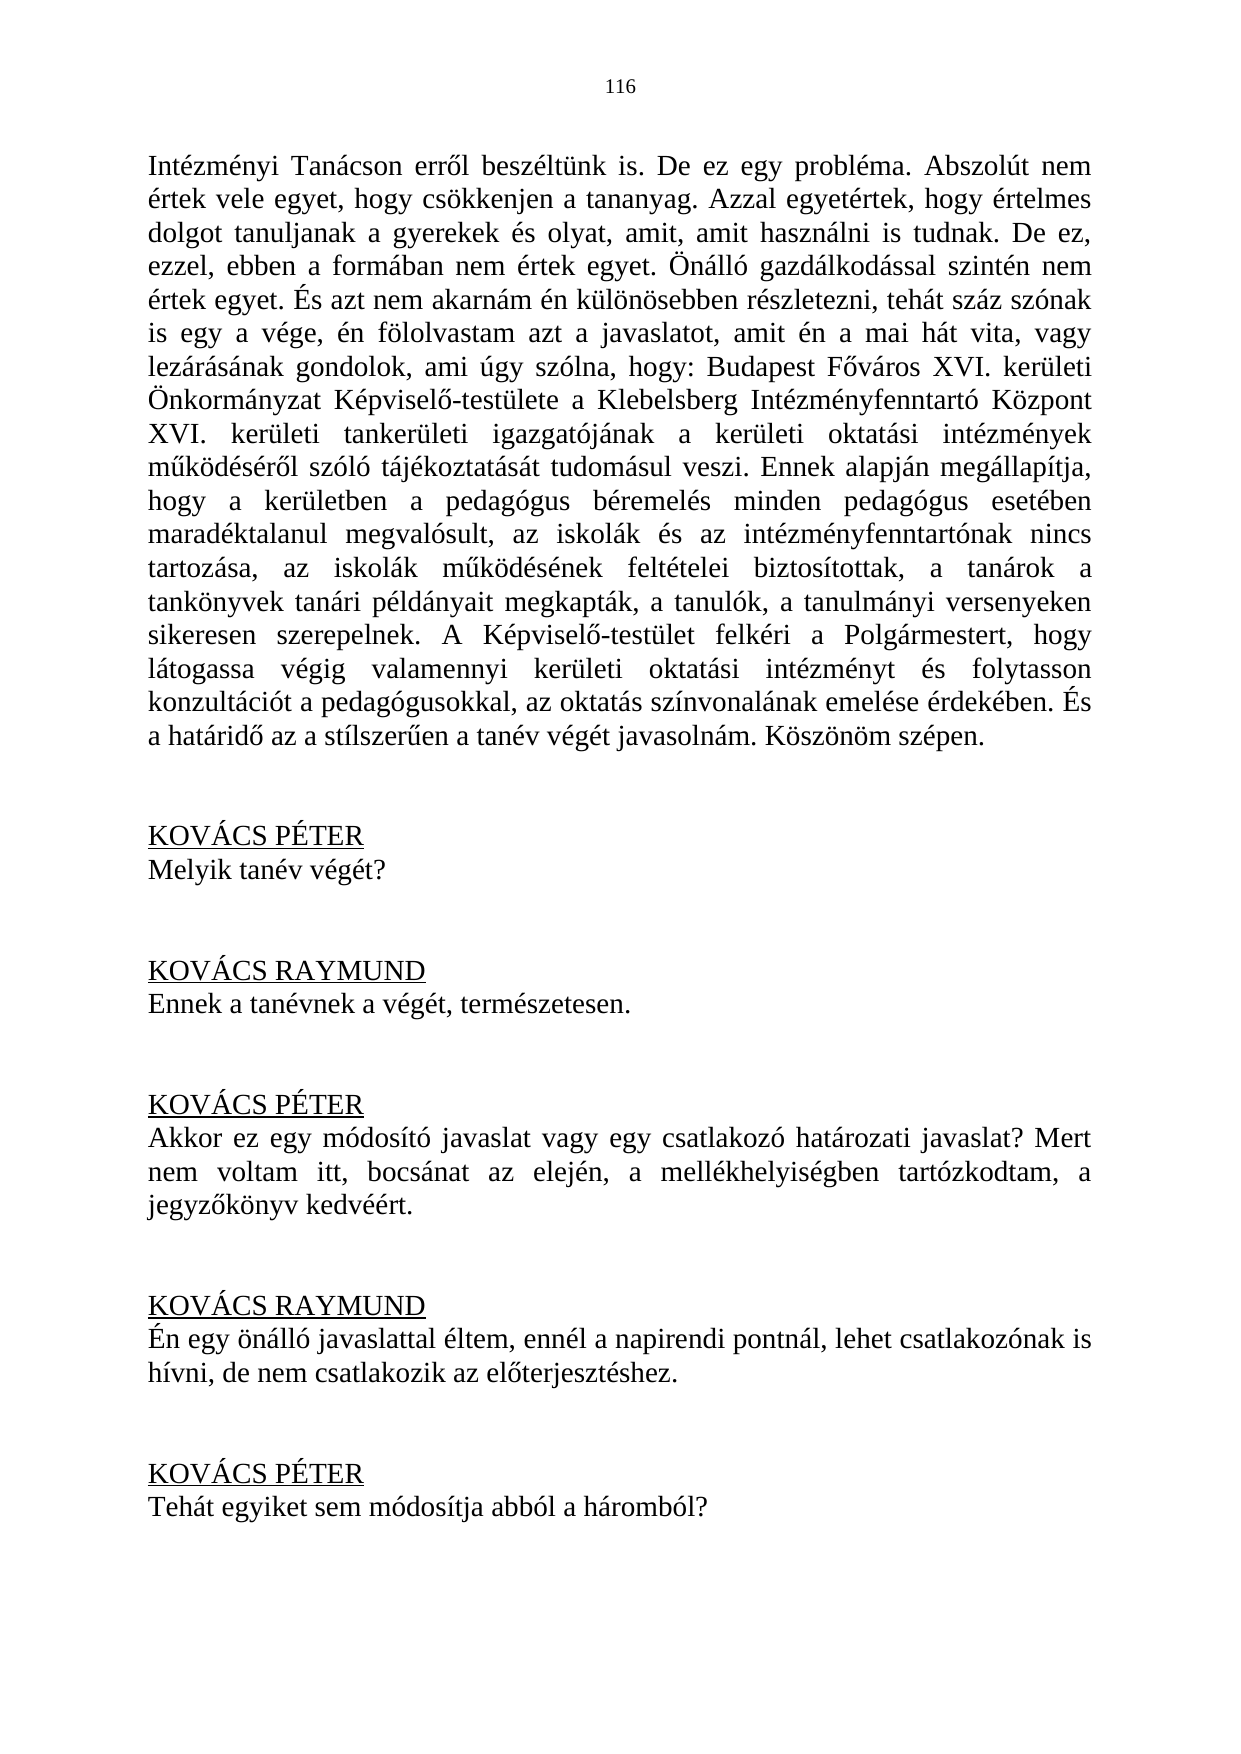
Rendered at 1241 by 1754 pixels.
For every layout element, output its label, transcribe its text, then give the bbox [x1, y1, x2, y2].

text Tehát egyiket sem módosítja abból a háromból? [148, 1489, 1093, 1523]
text KOVÁCS RAYMUND [148, 953, 1093, 986]
text KOVÁCS PÉTER [148, 818, 1093, 852]
text Akkor ez egy módosító javaslat vagy egy csatlakozó határozati javaslat? Mert nem voltam itt, bocsánat az elején, a mellékhelyiségben tartózkodtam, a jegyzőkönyv kedvéért. [148, 1120, 1093, 1221]
text KOVÁCS RAYMUND [148, 1288, 1093, 1322]
text Én egy önálló javaslattal éltem, ennél a napirendi pontnál, lehet csatlakozónak is hívni, de nem csatlakozik az előterjesztéshez. [148, 1322, 1093, 1389]
text Melyik tanév végét? [148, 852, 1093, 886]
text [148, 148, 1093, 751]
text KOVÁCS PÉTER [148, 1456, 1093, 1489]
text KOVÁCS PÉTER [148, 1087, 1093, 1120]
text Ennek a tanévnek a végét, természetesen. [148, 986, 1093, 1020]
